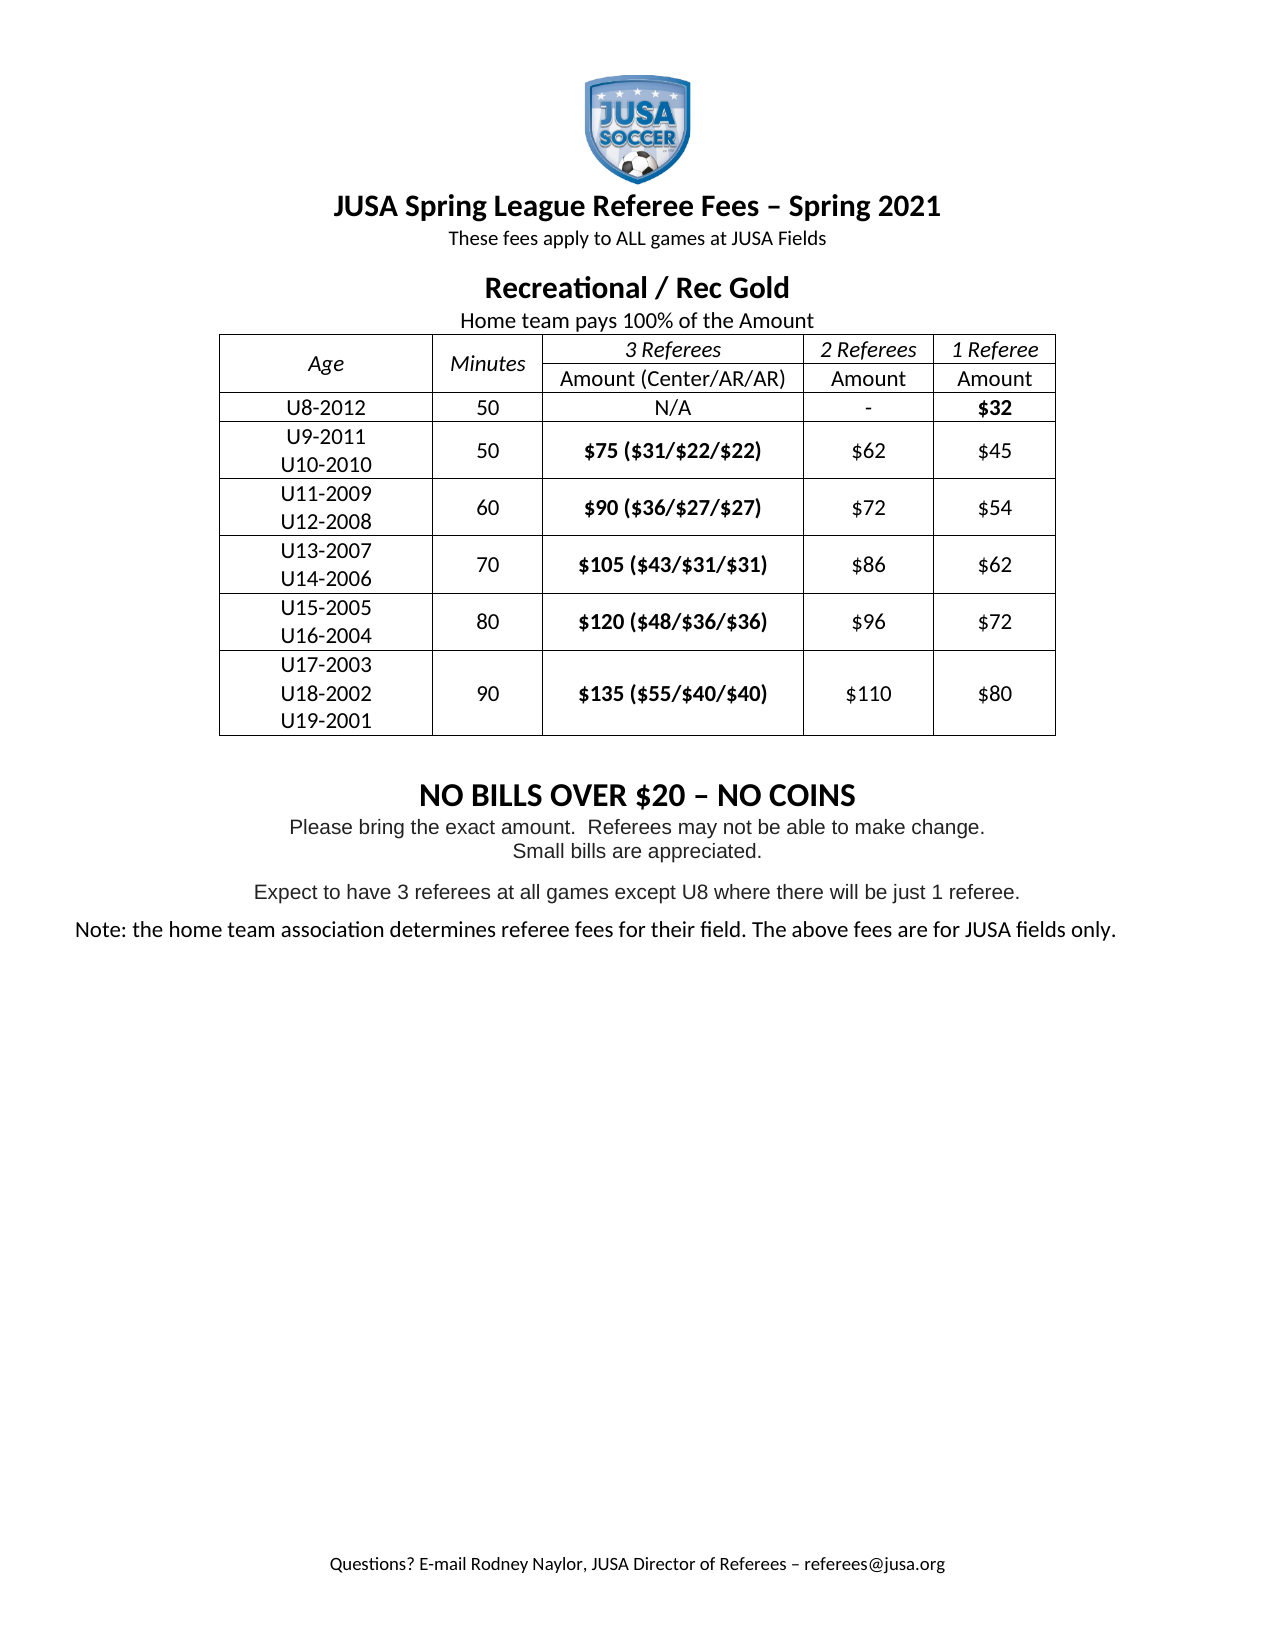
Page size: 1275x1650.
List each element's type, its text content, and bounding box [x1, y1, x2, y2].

table_cell 90 [433, 651, 542, 735]
table_cell $80 [934, 651, 1055, 735]
table_cell $62 [804, 422, 933, 478]
table_header 3 Referees [543, 335, 803, 363]
table_cell $62 [934, 536, 1055, 592]
table_cell U11-2009 U12-2008 [220, 479, 432, 535]
table_header 2 Referees [804, 335, 933, 363]
text NO BILLS OVER $20 – NO COINS [75, 774, 1200, 815]
table_cell $135 ($55/$40/$40) [543, 651, 803, 735]
picture [584, 75, 691, 187]
table_cell $72 [804, 479, 933, 535]
table_cell $54 [934, 479, 1055, 535]
table_cell U9-2011 U10-2010 [220, 422, 432, 478]
table_cell U17-2003 U18-2002 U19-2001 [220, 651, 432, 735]
text Recreational / Rec Gold [75, 268, 1200, 306]
table_cell U8-2012 [220, 393, 432, 421]
table_cell Amount (Center/AR/AR) [543, 364, 803, 392]
table_cell U13-2007 U14-2006 [220, 536, 432, 592]
table_cell Amount [934, 364, 1055, 392]
table_cell 50 [433, 393, 542, 421]
table_cell $45 [934, 422, 1055, 478]
table_cell $120 ($48/$36/$36) [543, 594, 803, 649]
text Small bills are appreciated. [75, 839, 1200, 863]
table_cell $105 ($43/$31/$31) [543, 536, 803, 592]
text Expect to have 3 referees at all games except U8 where there will be just 1 referee. [75, 879, 1200, 903]
table_cell - [804, 393, 933, 421]
table_cell $96 [804, 594, 933, 649]
table_cell 70 [433, 536, 542, 592]
table_cell 50 [433, 422, 542, 478]
table_cell Amount [804, 364, 933, 392]
text Please bring the exact amount. Referees may not be able to make change. [75, 815, 1200, 839]
table_header Minutes [433, 335, 542, 392]
table_cell $90 ($36/$27/$27) [543, 479, 803, 535]
text These fees apply to ALL games at JUSA Fields [75, 225, 1200, 250]
text Home team pays 100% of the Amount [75, 306, 1200, 334]
table_header Age [220, 335, 432, 392]
table_cell 80 [433, 594, 542, 649]
table_cell $72 [934, 594, 1055, 649]
table_cell $32 [934, 393, 1055, 421]
table_cell N/A [543, 393, 803, 421]
table_cell $110 [804, 651, 933, 735]
text JUSA Spring League Referee Fees – Spring 2021 [75, 187, 1200, 225]
table_cell 60 [433, 479, 542, 535]
text Note: the home team association determines referee fees for their field. The above fees are for JUSA fields only. [75, 915, 1200, 943]
table_header 1 Referee [934, 335, 1055, 363]
table_cell $75 ($31/$22/$22) [543, 422, 803, 478]
table_cell $86 [804, 536, 933, 592]
table_cell U15-2005 U16-2004 [220, 594, 432, 649]
